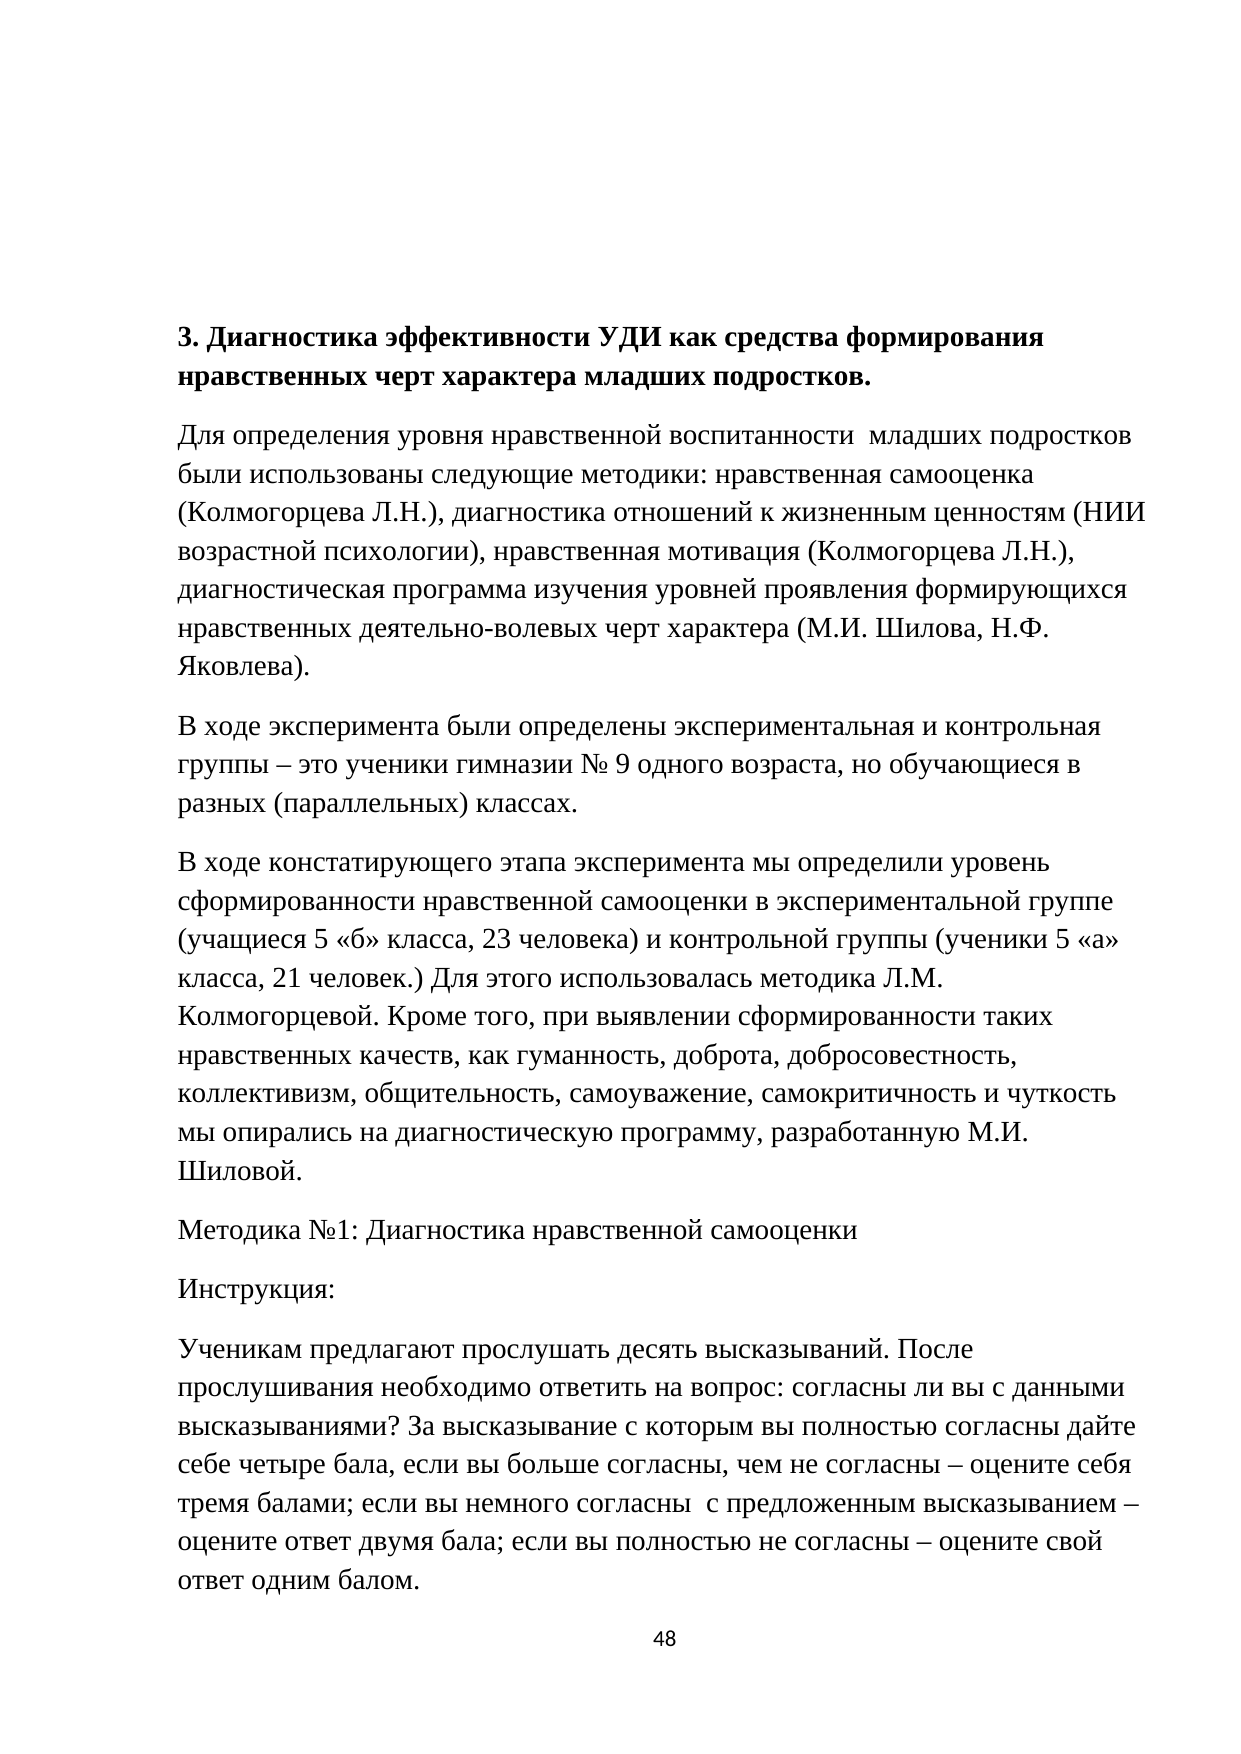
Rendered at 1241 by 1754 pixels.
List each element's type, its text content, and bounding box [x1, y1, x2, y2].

text Для определения уровня нравственной воспитанности младших подростков были использованы следующие методики: нравственная самооценка (Колмогорцева Л.Н.), диагностика отношений к жизненным ценностям (НИИ возрастной психологии), нравственная мотивация (Колмогорцева Л.Н.), диагностическая программа изучения уровней проявления формирующихся нравственных деятельно-волевых черт характера (М.И. Шилова, Н.Ф. Яковлева). [177, 417, 1152, 682]
text Инструкция: [177, 1271, 1152, 1305]
text 3. Диагностика эффективности УДИ как средства формирования нравственных черт характера младших подростков. [177, 319, 1152, 391]
text Ученикам предлагают прослушать десять высказываний. После прослушивания необходимо ответить на вопрос: согласны ли вы с данными высказываниями? За высказывание с которым вы полностью согласны дайте себе четыре бала, если вы больше согласны, чем не согласны – оцените себя тремя балами; если вы немного согласны с предложенным высказыванием – оцените ответ двумя бала; если вы полностью не согласны – оцените свой ответ одним балом. [177, 1331, 1152, 1596]
text В ходе констатирующего этапа эксперимента мы определили уровень сформированности нравственной самооценки в экспериментальной группе (учащиеся 5 «б» класса, 23 человека) и контрольной группы (ученики 5 «а» класса, 21 человек.) Для этого использовалась методика Л.М. Колмогорцевой. Кроме того, при выявлении сформированности таких нравственных качеств, как гуманность, доброта, добросовестность, коллективизм, общительность, самоуважение, самокритичность и чуткость мы опирались на диагностическую программу, разработанную М.И. Шиловой. [177, 844, 1152, 1186]
text В ходе эксперимента были определены экспериментальная и контрольная группы – это ученики гимназии № 9 одного возраста, но обучающиеся в разных (параллельных) классах. [177, 708, 1152, 818]
text Методика №1: Диагностика нравственной самооценки [177, 1212, 1152, 1246]
